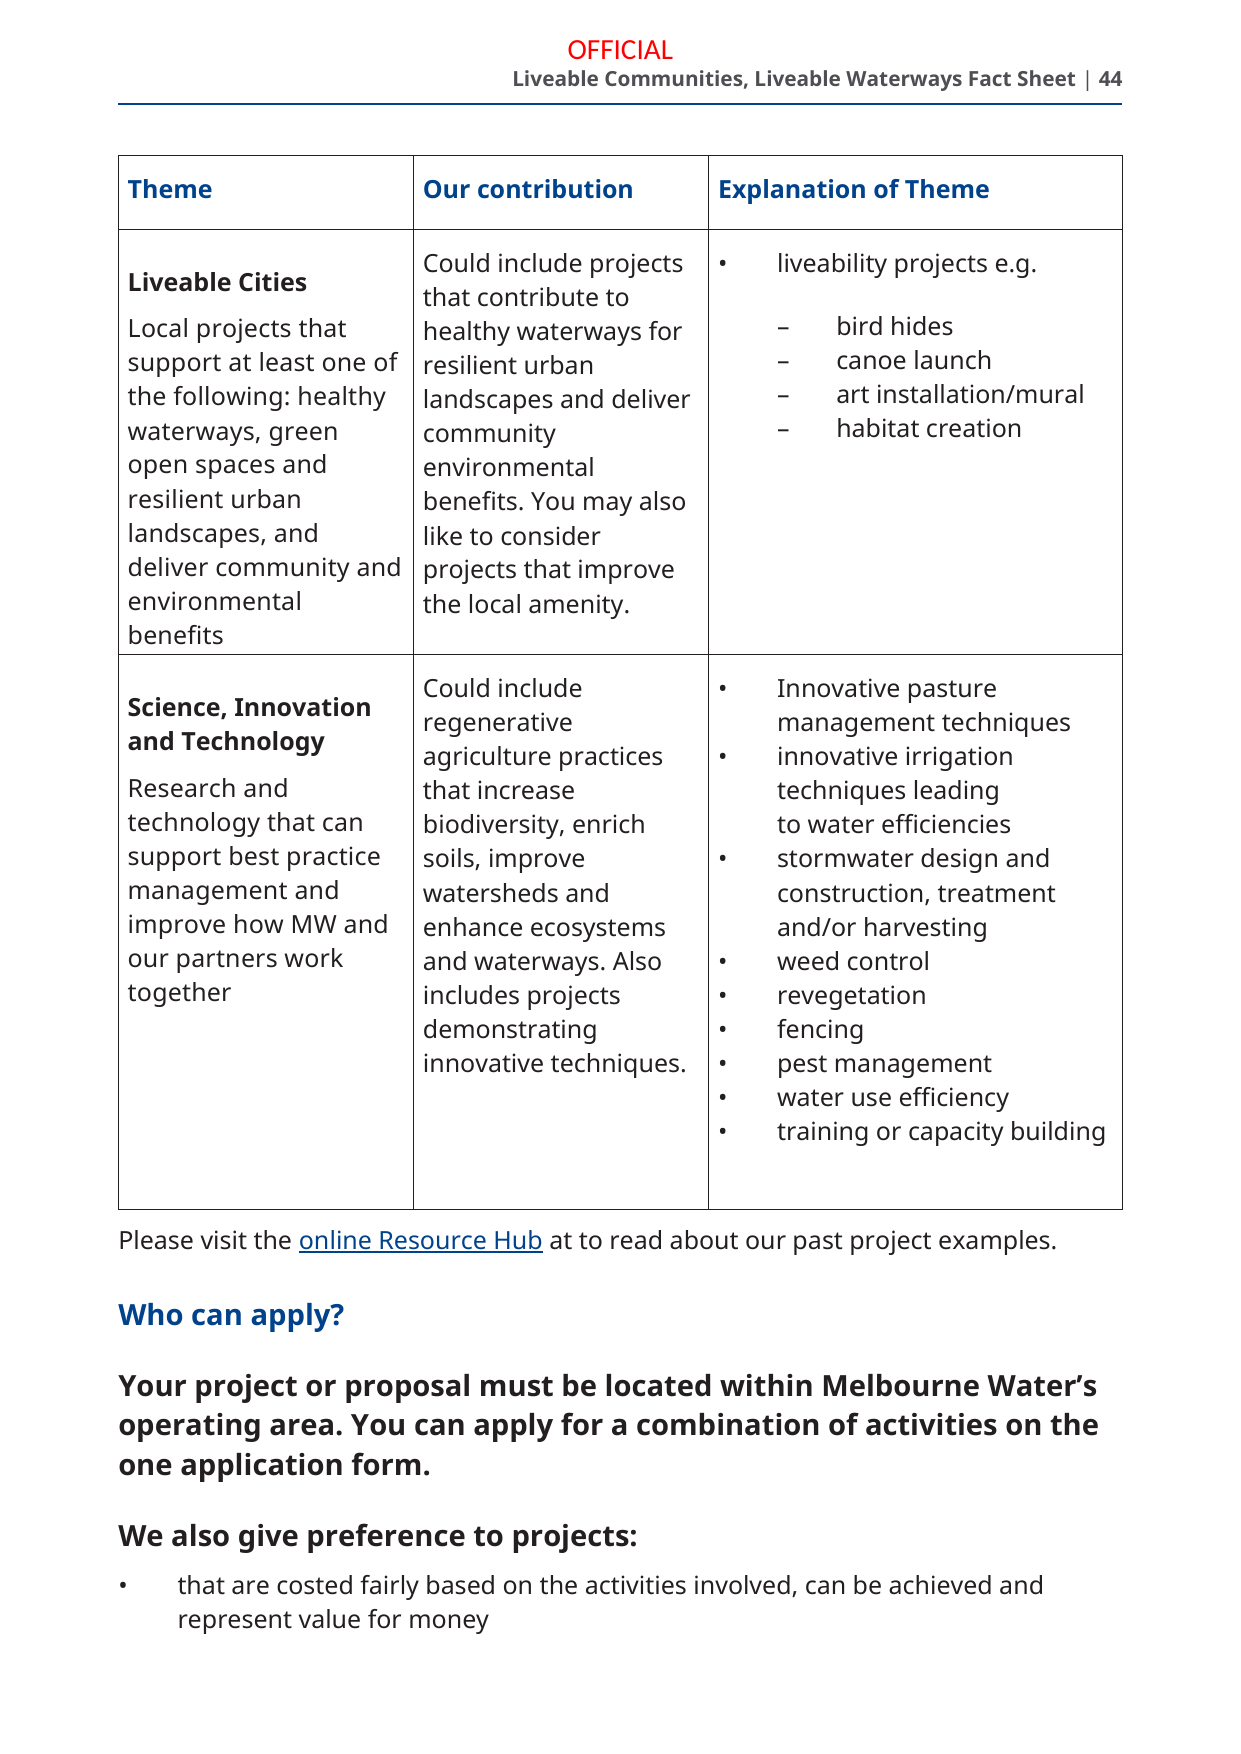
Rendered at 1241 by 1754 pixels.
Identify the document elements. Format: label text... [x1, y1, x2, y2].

table_header Our contribution [414, 156, 708, 229]
table_cell Innovative pasture management techniques innovative irrigation techniques leading to water efficiencies stormwater design and construction, treatment and/or harvesting weed control revegetation fencing pest management water use efficiency training or capacity building [709, 655, 1122, 1209]
table_header Theme [119, 156, 413, 229]
table_cell Could include regenerative agriculture practices that increase biodiversity, enrich soils, improve watersheds and enhance ecosystems and waterways. Also includes projects demonstrating innovative techniques. [414, 655, 708, 1209]
subtitle Your project or proposal must be located within Melbourne Water’s operating area. You can apply for a combination of activities on the one application form. [118, 1365, 1122, 1484]
table_cell Could include projects that contribute to healthy waterways for resilient urban landscapes and deliver community environmental benefits. You may also like to consider projects that improve the local amenity. [414, 230, 708, 654]
subtitle We also give preference to projects: [118, 1515, 1122, 1555]
table_cell Science, Innovation and Technology Research and technology that can support best practice management and improve how MW and our partners work together [119, 655, 413, 1209]
list that are costed fairly based on the activities involved, can be achieved and represent value for money [118, 1567, 1122, 1636]
table_header Explanation of Theme [709, 156, 1122, 229]
subtitle Who can apply? [118, 1294, 1122, 1334]
text Please visit the online Resource Hub at to read about our past project examples. [118, 1222, 1122, 1257]
table_cell Liveable Cities Local projects that support at least one of the following: healthy waterways, green open spaces and resilient urban landscapes, and deliver community and environmental benefits [119, 230, 413, 654]
table_cell liveability projects e.g. bird hides canoe launch art installation/mural habitat creation [709, 230, 1122, 654]
